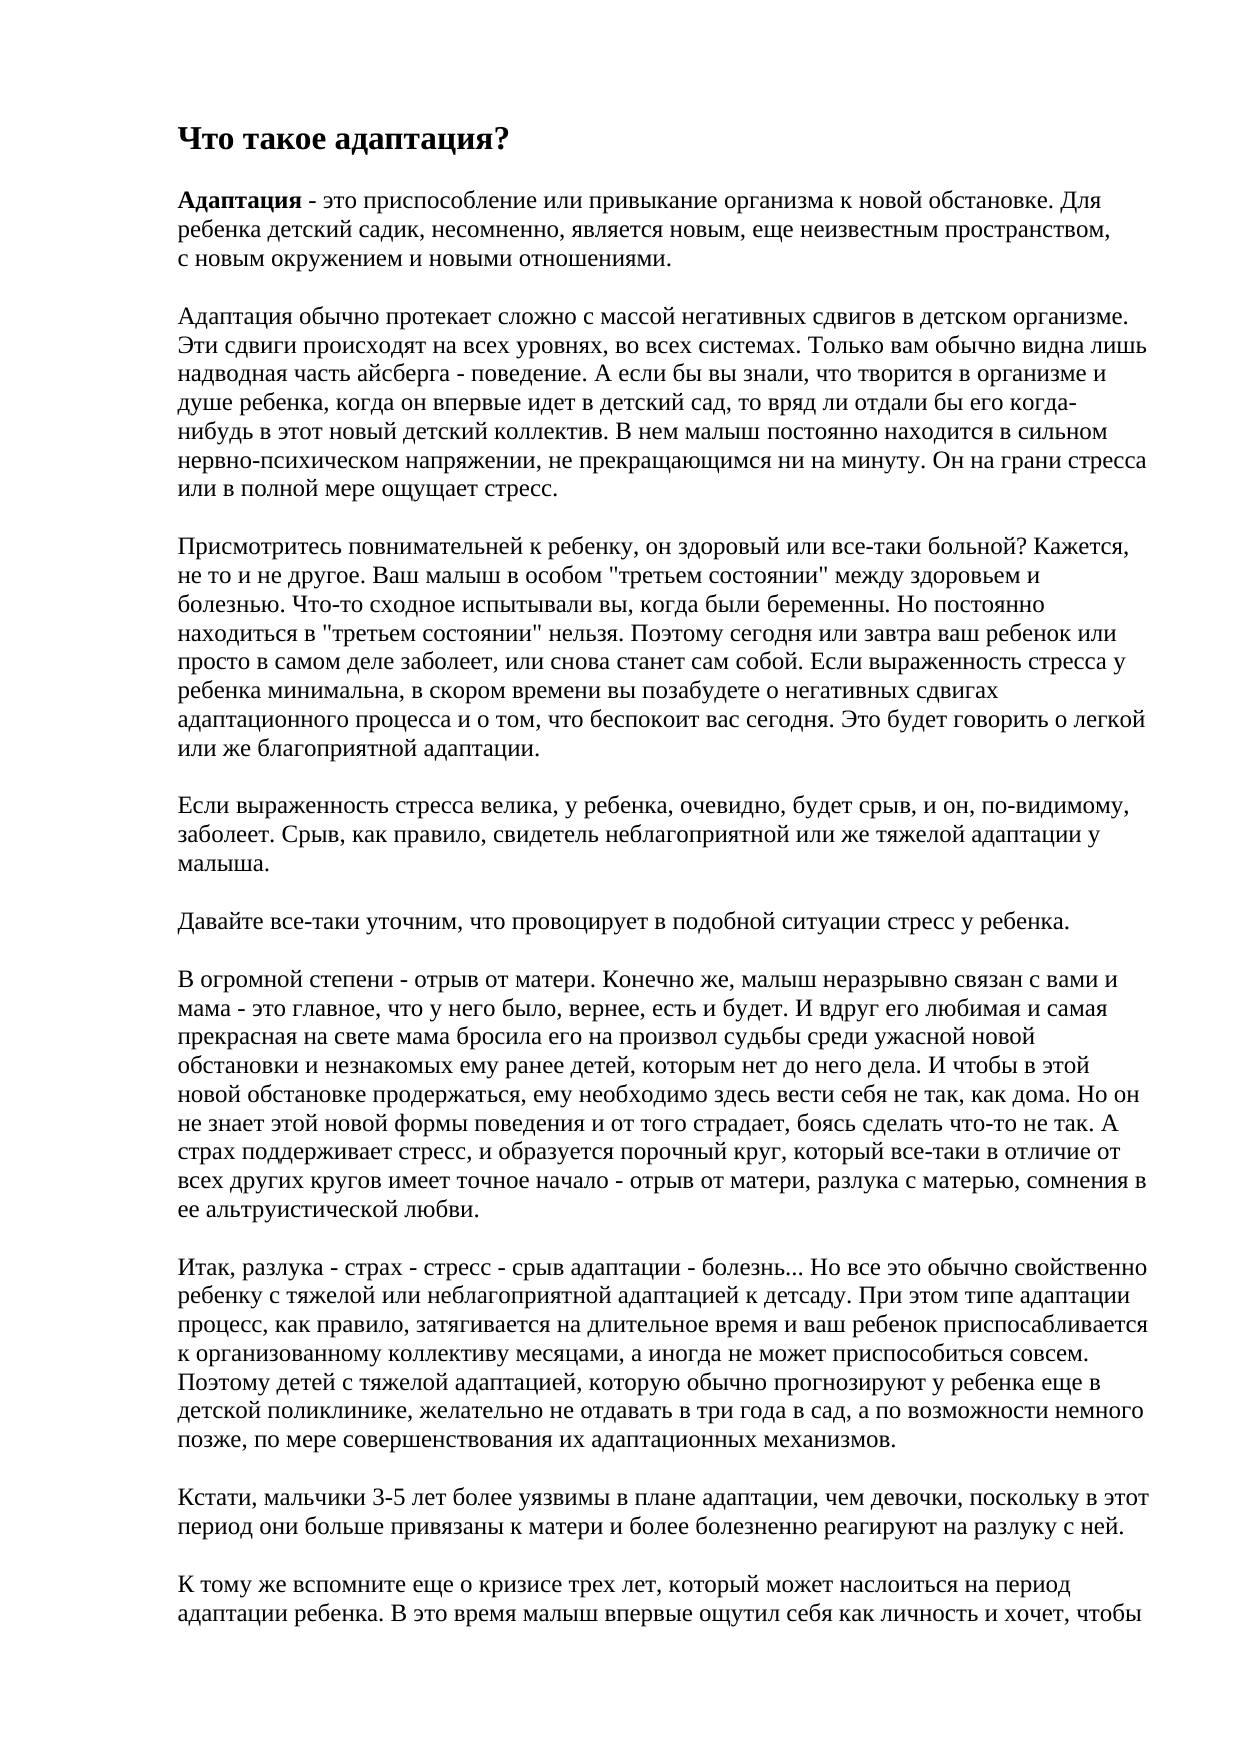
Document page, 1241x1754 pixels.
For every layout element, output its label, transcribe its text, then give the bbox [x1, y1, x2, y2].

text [177, 1569, 1152, 1626]
text Давайте все-таки уточним, что провоцирует в подобной ситуации стресс у ребенка. [177, 906, 1152, 935]
text Адаптация - это приспособление или привыкание организма к новой обстановке. Для ребенка детский садик, несомненно, является новым, еще неизвестным пространством, с новым окружением и новыми отношениями. [177, 186, 1152, 272]
text В огромной степени - отрыв от матери. Конечно же, малыш неразрывно связан с вами и мама - это главное, что у него было, вернее, есть и будет. И вдруг его любимая и самая прекрасная на свете мама бросила его на произвол судьбы среди ужасной новой обстановки и незнакомых ему ранее детей, которым нет до него дела. И чтобы в этой новой обстановке продержаться, ему необходимо здесь вести себя не так, как дома. Но он не знает этой новой формы поведения и от того страдает, боясь сделать что-то не так. А страх поддерживает стресс, и образуется порочный круг, который все-таки в отличие от всех других кругов имеет точное начало - отрыв от матери, разлука с матерью, сомнения в ее альтруистической любви. [177, 964, 1152, 1223]
text Итак, разлука - страх - стресс - срыв адаптации - болезнь... Но все это обычно свойственно ребенку с тяжелой или неблагоприятной адаптацией к детсаду. При этом типе адаптации процесс, как правило, затягивается на длительное время и ваш ребенок приспосабливается к организованному коллективу месяцами, а иногда не может приспособиться совсем. Поэтому детей с тяжелой адаптацией, которую обычно прогнозируют у ребенка еще в детской поликлинике, желательно не отдавать в три года в сад, а по возможности немного позже, по мере совершенствования их адаптационных механизмов. [177, 1252, 1152, 1453]
text Что такое адаптация? [177, 118, 1152, 156]
text Присмотритесь повнимательней к ребенку, он здоровый или все-таки больной? Кажется, не то и не другое. Ваш малыш в особом "третьем состоянии" между здоровьем и болезнью. Что-то сходное испытывали вы, когда были беременны. Но постоянно находиться в "третьем состоянии" нельзя. Поэтому сегодня или завтра ваш ребенок или просто в самом деле заболеет, или снова станет сам собой. Если выраженность стресса у ребенка минимальна, в скором времени вы позабудете о негативных сдвигах адаптационного процесса и о том, что беспокоит вас сегодня. Это будет говорить о легкой или же благоприятной адаптации. [177, 531, 1152, 761]
text Если выраженность стресса велика, у ребенка, очевидно, будет срыв, и он, по-видимому, заболеет. Срыв, как правило, свидетель неблагоприятной или же тяжелой адаптации у малыша. [177, 791, 1152, 877]
text Адаптация обычно протекает сложно с массой негативных сдвигов в детском организме. Эти сдвиги происходят на всех уровнях, во всех системах. Только вам обычно видна лишь надводная часть айсберга - поведение. А если бы вы знали, что творится в организме и душе ребенка, когда он впервые идет в детский сад, то вряд ли отдали бы его когда-нибудь в этот новый детский коллектив. В нем малыш постоянно находится в сильном нервно-психическом напряжении, не прекращающимся ни на минуту. Он на грани стресса или в полной мере ощущает стресс. [177, 301, 1152, 502]
text Кстати, мальчики 3-5 лет более уязвимы в плане адаптации, чем девочки, поскольку в этот период они больше привязаны к матери и более болезненно реагируют на разлуку с ней. [177, 1482, 1152, 1540]
